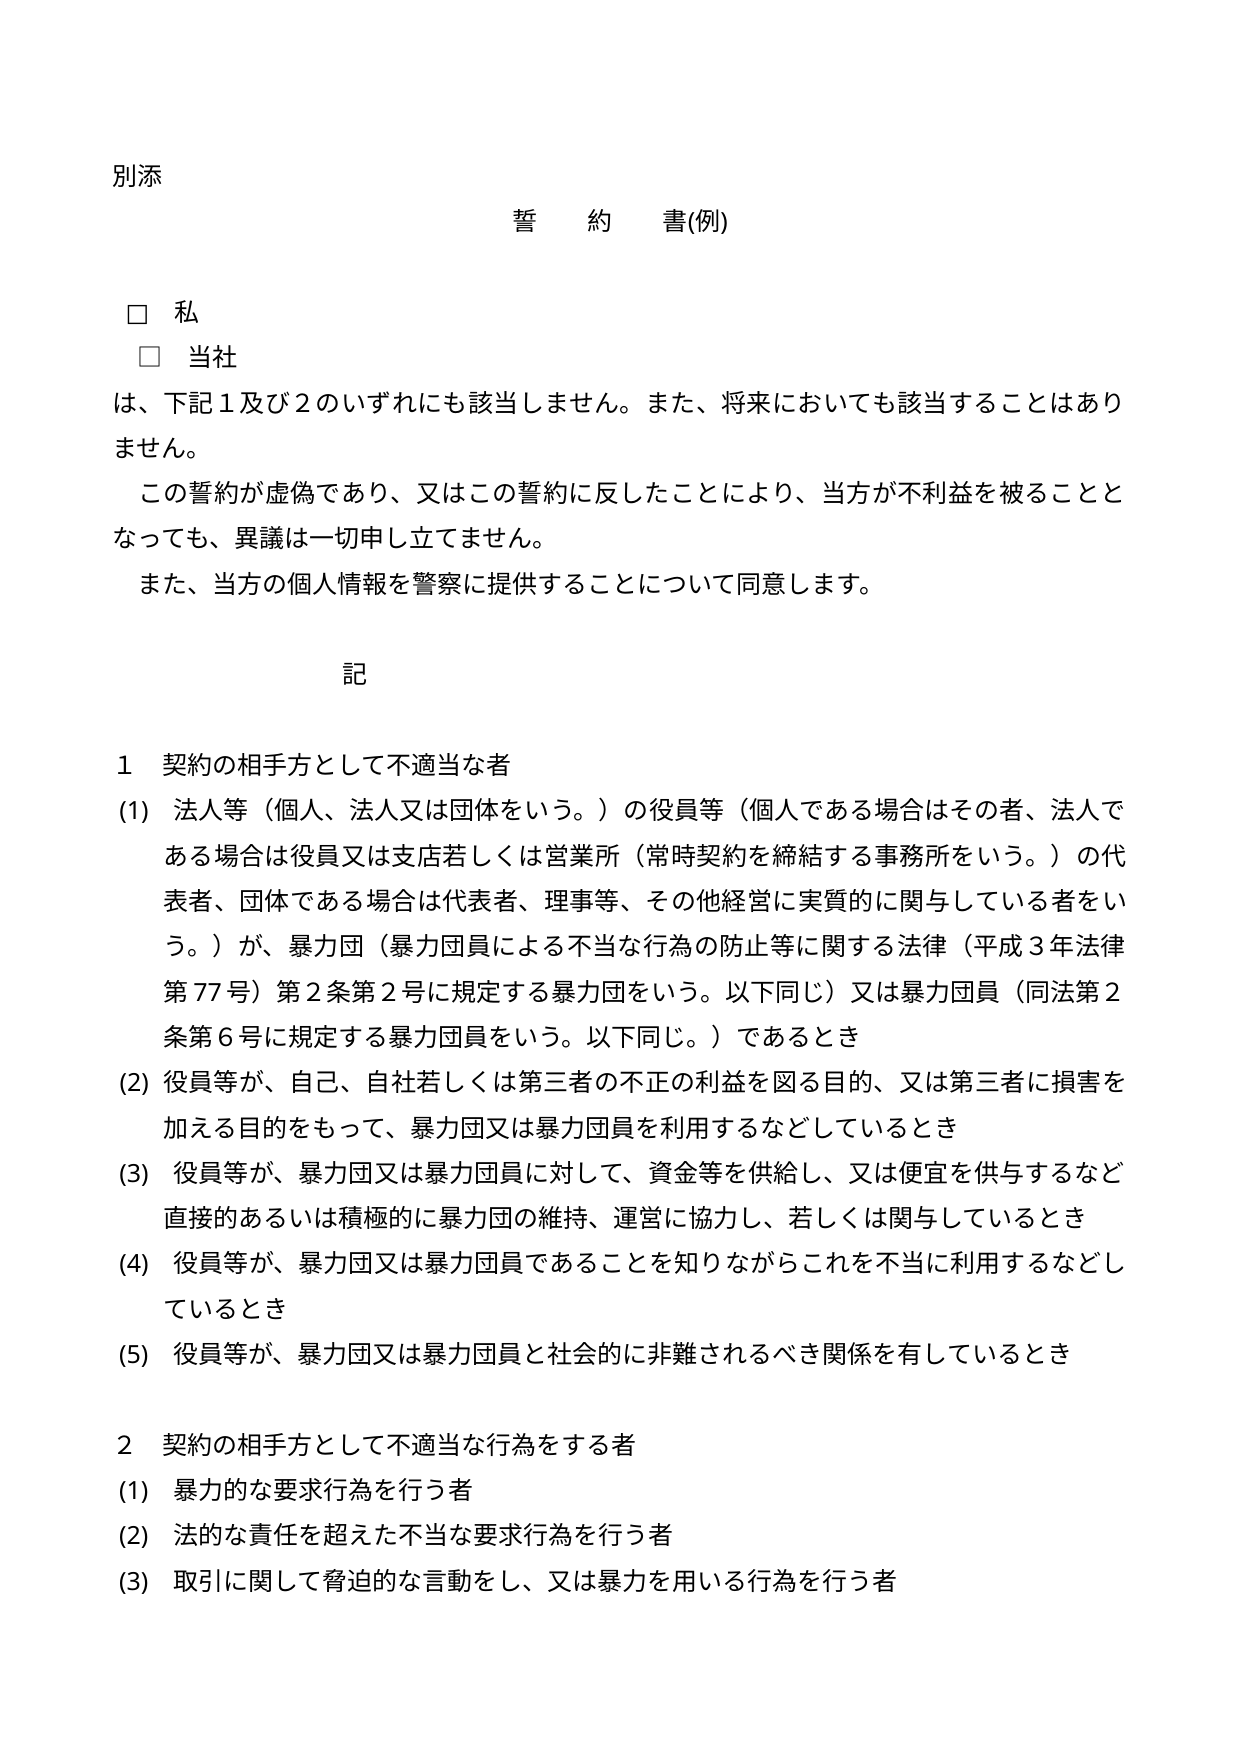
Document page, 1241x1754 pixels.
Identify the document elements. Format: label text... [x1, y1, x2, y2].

text (3) 取引に関して脅迫的な言動をし、又は暴力を用いる行為を行う者 [112, 1557, 1128, 1602]
text 別添 [112, 152, 1128, 197]
text ２ 契約の相手方として不適当な行為をする者 [112, 1421, 1128, 1466]
text (5) 役員等が、暴力団又は暴力団員と社会的に非難されるべき関係を有しているとき [112, 1330, 1128, 1375]
text (3) 役員等が、暴力団又は暴力団員に対して、資金等を供給し、又は便宜を供与するなど直接的あるいは積極的に暴力団の維持、運営に協力し、若しくは関与しているとき [112, 1149, 1128, 1239]
text □ 当社 [112, 333, 1128, 378]
text 記 [112, 650, 1128, 696]
text 誓 約 書(例) [112, 197, 1128, 243]
text □ 私 [112, 288, 1128, 333]
text (4) 役員等が、暴力団又は暴力団員であることを知りながらこれを不当に利用するなどしているとき [112, 1239, 1128, 1330]
text (2) 法的な責任を超えた不当な要求行為を行う者 [112, 1511, 1128, 1557]
text この誓約が虚偽であり、又はこの誓約に反したことにより、当方が不利益を被ることとなっても、異議は一切申し立てません。 [112, 469, 1128, 560]
text また、当方の個人情報を警察に提供することについて同意します。 [112, 560, 1128, 605]
text (1) 暴力的な要求行為を行う者 [112, 1466, 1128, 1511]
text (1) 法人等（個人、法人又は団体をいう。）の役員等（個人である場合はその者、法人である場合は役員又は支店若しくは営業所（常時契約を締結する事務所をいう。）の代表者、団体である場合は代表者、理事等、その他経営に実質的に関与している者をいう。）が、暴力団（暴力団員による不当な行為の防止等に関する法律（平成３年法律第77号）第２条第２号に規定する暴力団をいう。以下同じ）又は暴力団員（同法第２条第６号に規定する暴力団員をいう。以下同じ。）であるとき [112, 786, 1128, 1058]
text (2) 役員等が、自己、自社若しくは第三者の不正の利益を図る目的、又は第三者に損害を加える目的をもって、暴力団又は暴力団員を利用するなどしているとき [112, 1058, 1128, 1149]
text は、下記１及び２のいずれにも該当しません。また、将来においても該当することはありません。 [112, 378, 1128, 469]
text １ 契約の相手方として不適当な者 [112, 741, 1128, 786]
